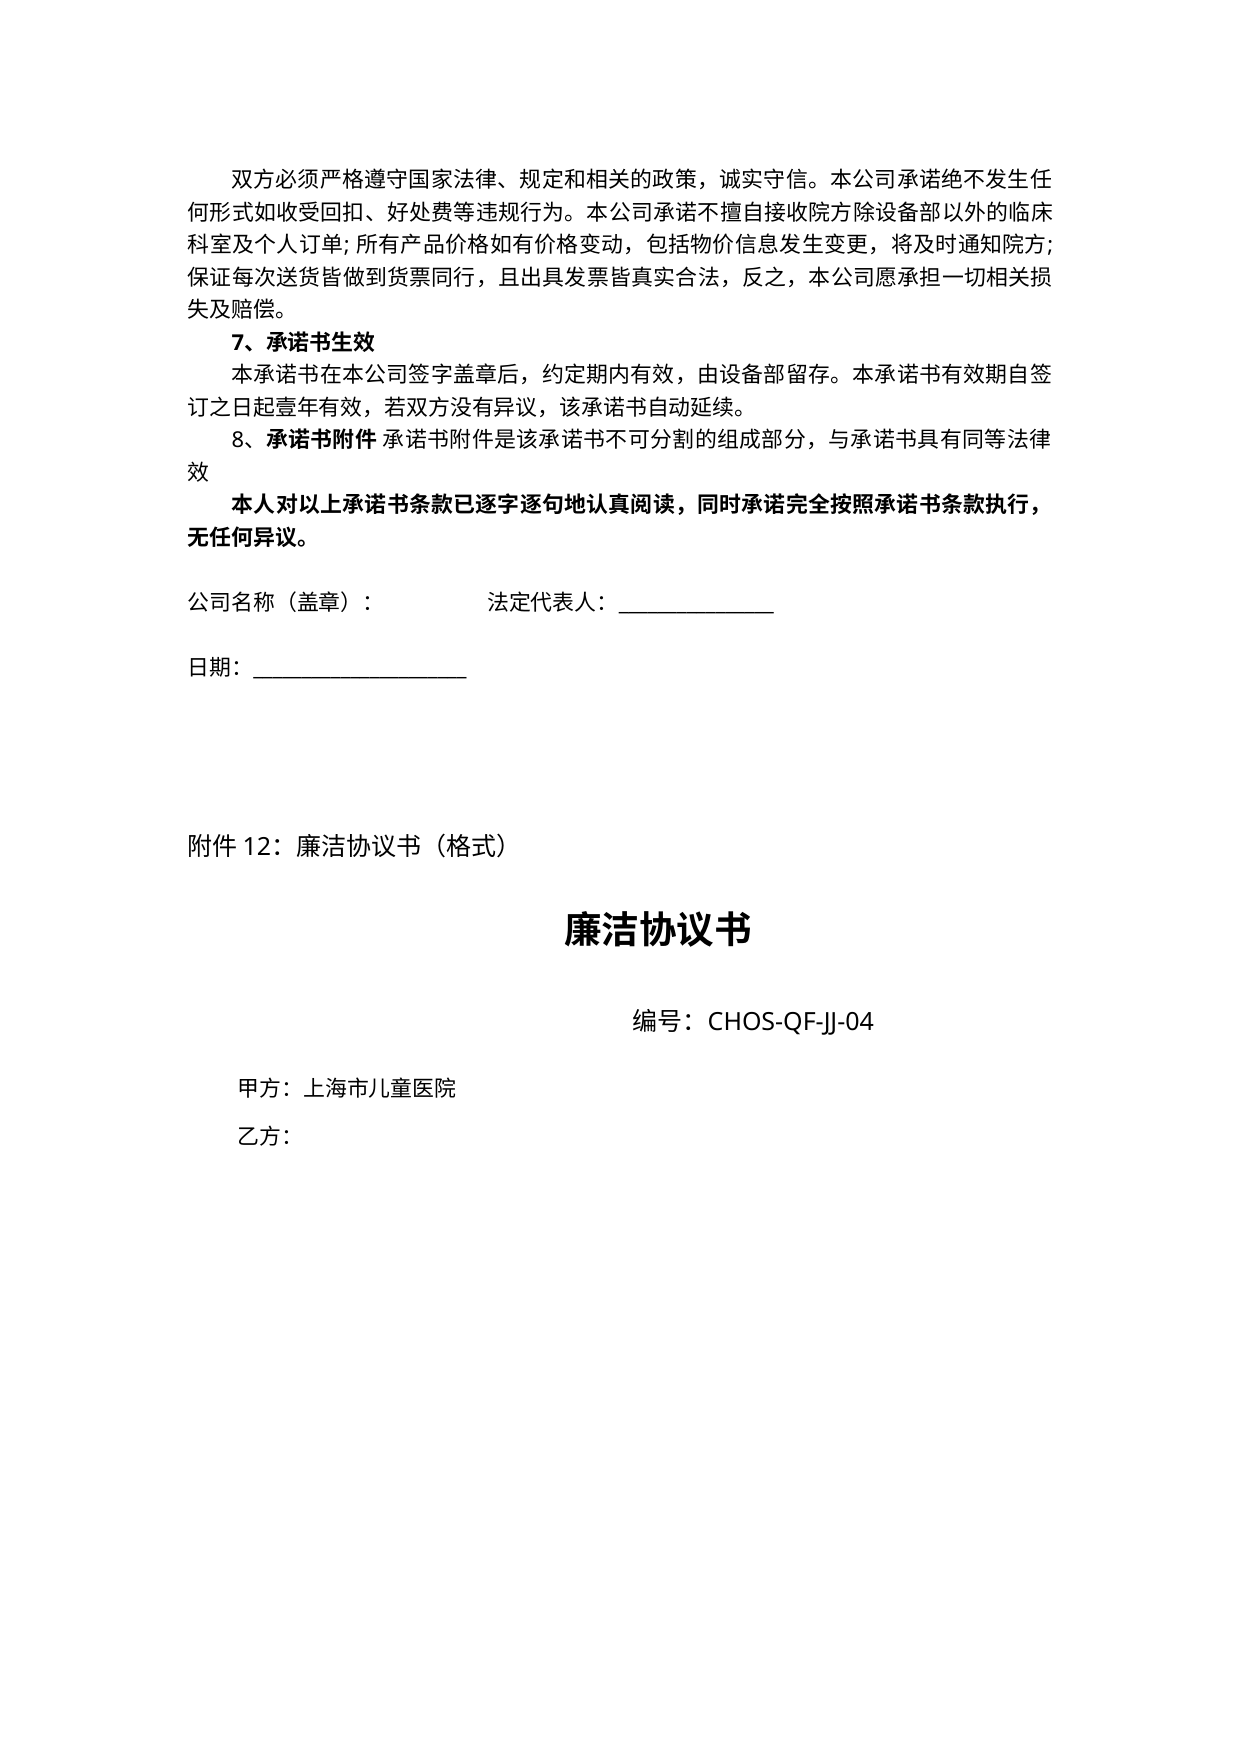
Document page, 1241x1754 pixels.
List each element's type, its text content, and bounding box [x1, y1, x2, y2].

text 附件12：廉洁协议书（格式） [187, 812, 1053, 877]
list 双方必须严格遵守国家法律、规定和相关的政策，诚实守信。本公司承诺绝不发生任何形式如收受回扣、好处费等违规行为。本公司承诺不擅自接收院方除设备部以外的临床科室及个人订单; 所有产品价格如有价格变动，包括物价信息发生变更，将及时通知院方; 保证每次送货皆做到货票同行，且出具发票皆真实合法，反之，本公司愿承担一切相关损失及赔偿。 [187, 162, 1053, 324]
list 承诺书生效 [187, 324, 1053, 357]
text 公司名称（盖章）： 法定代表人：________________ [187, 584, 1053, 617]
list 本承诺书在本公司签字盖章后，约定期内有效，由设备部留存。本承诺书有效期自签订之日起壹年有效，若双方没有异议，该承诺书自动延续。 [187, 357, 1053, 422]
text 日期：______________________ [187, 649, 1053, 682]
text 甲方：上海市儿童医院 [187, 1070, 1053, 1103]
text 廉洁协议书 [187, 895, 1053, 960]
list 承诺书附件 承诺书附件是该承诺书不可分割的组成部分，与承诺书具有同等法律效 [187, 422, 1053, 487]
text 乙方： [187, 1119, 1053, 1151]
text 编号：CHOS-QF-JJ-04 [187, 987, 1053, 1052]
list 本人对以上承诺书条款已逐字逐句地认真阅读，同时承诺完全按照承诺书条款执行，无任何异议。 [187, 487, 1053, 552]
